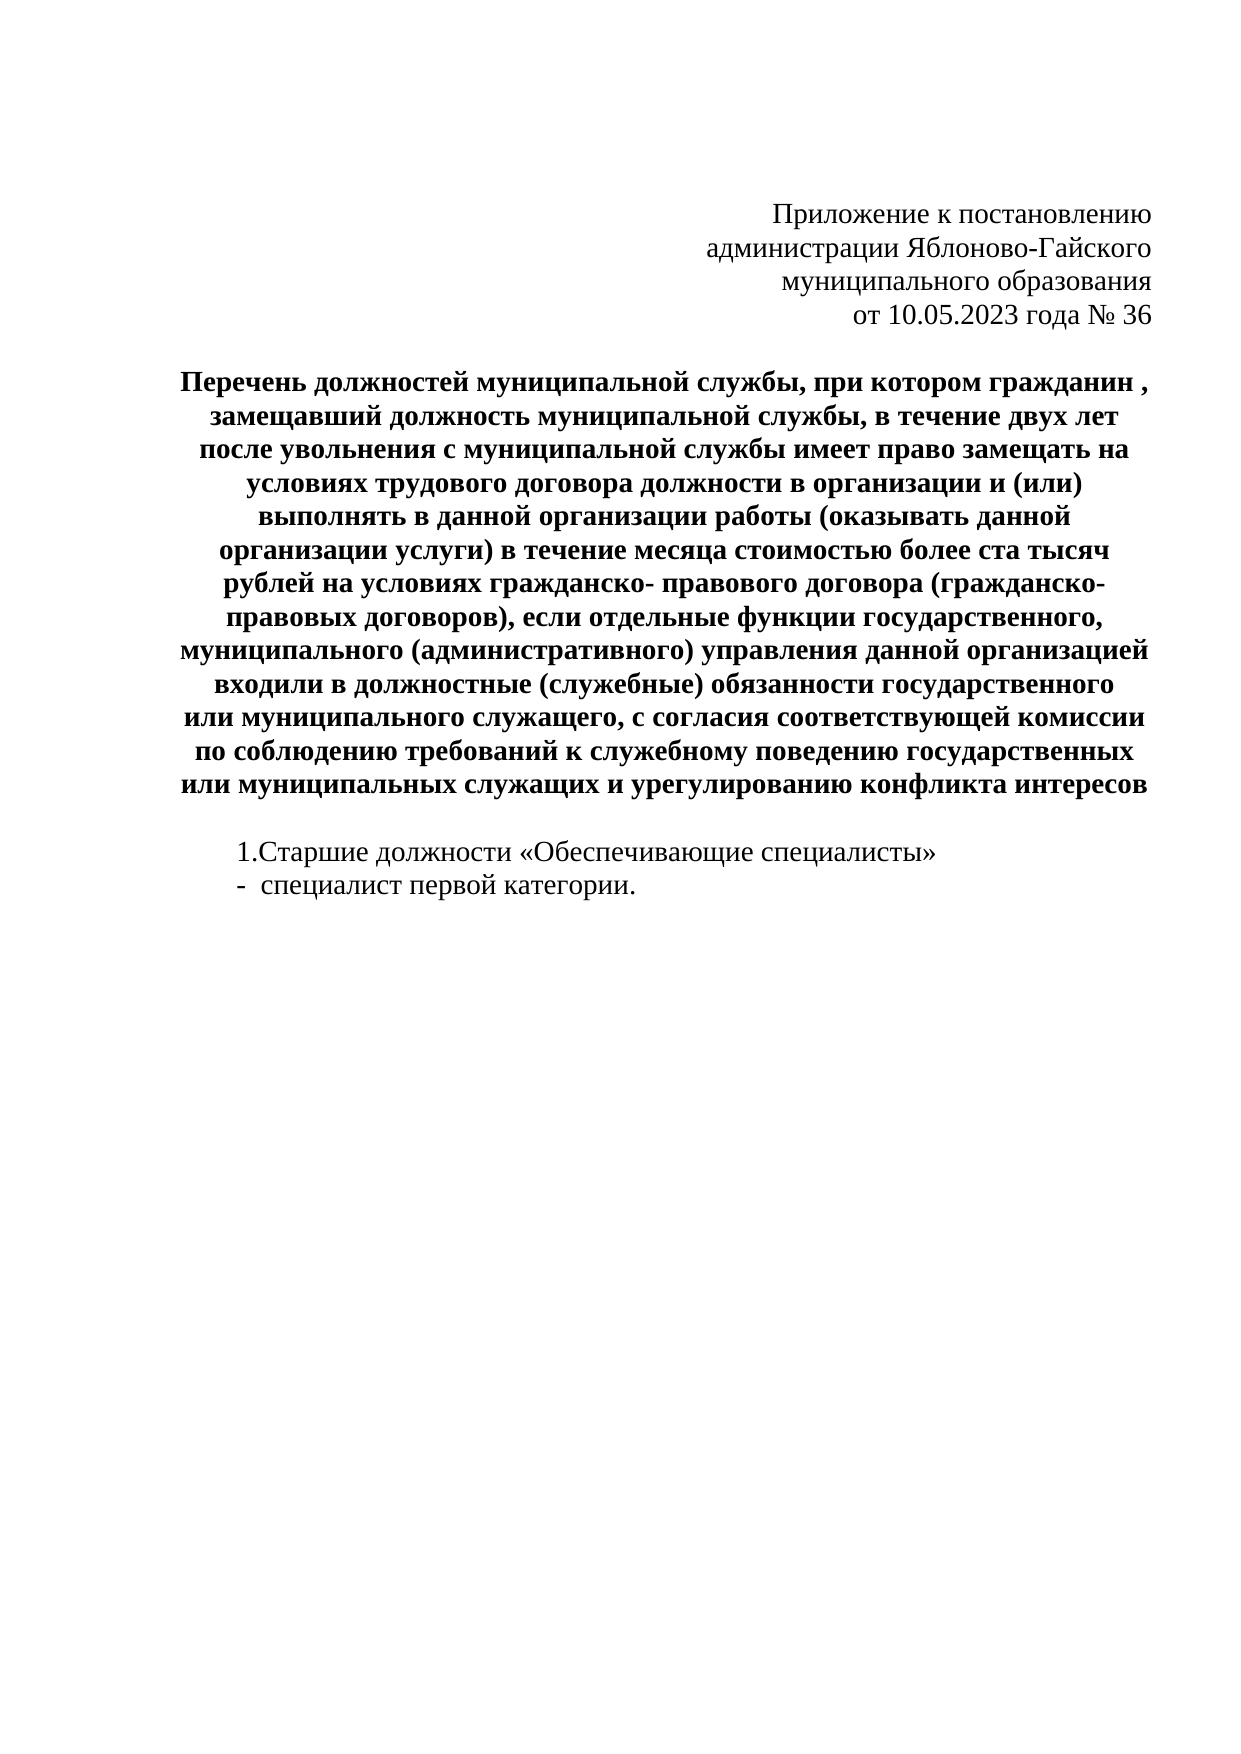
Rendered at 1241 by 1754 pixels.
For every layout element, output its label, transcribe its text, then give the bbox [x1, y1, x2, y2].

text - специалист первой категории. [177, 867, 1152, 901]
text муниципального образования [177, 263, 1152, 297]
text 1.Старшие должности «Обеспечивающие специалисты» [177, 834, 1152, 867]
text Перечень должностей муниципальной службы, при котором гражданин , замещавший должность муниципальной службы, в течение двух лет после увольнения с муниципальной службы имеет право замещать на условиях трудового договора должности в организации и (или) выполнять в данной организации работы (оказывать данной организации услуги) в течение месяца стоимостью более ста тысяч рублей на условиях гражданско- правового договора (гражданско-правовых договоров), если отдельные функции государственного, муниципального (административного) управления данной организацией входили в должностные (служебные) обязанности государственного или муниципального служащего, с согласия соответствующей комиссии по соблюдению требований к служебному поведению государственных или муниципальных служащих и урегулированию конфликта интересов [177, 364, 1152, 800]
text Приложение к постановлению [177, 196, 1152, 230]
text от 10.05.2023 года № 36 [177, 297, 1152, 331]
text администрации Яблоново-Гайского [177, 230, 1152, 263]
